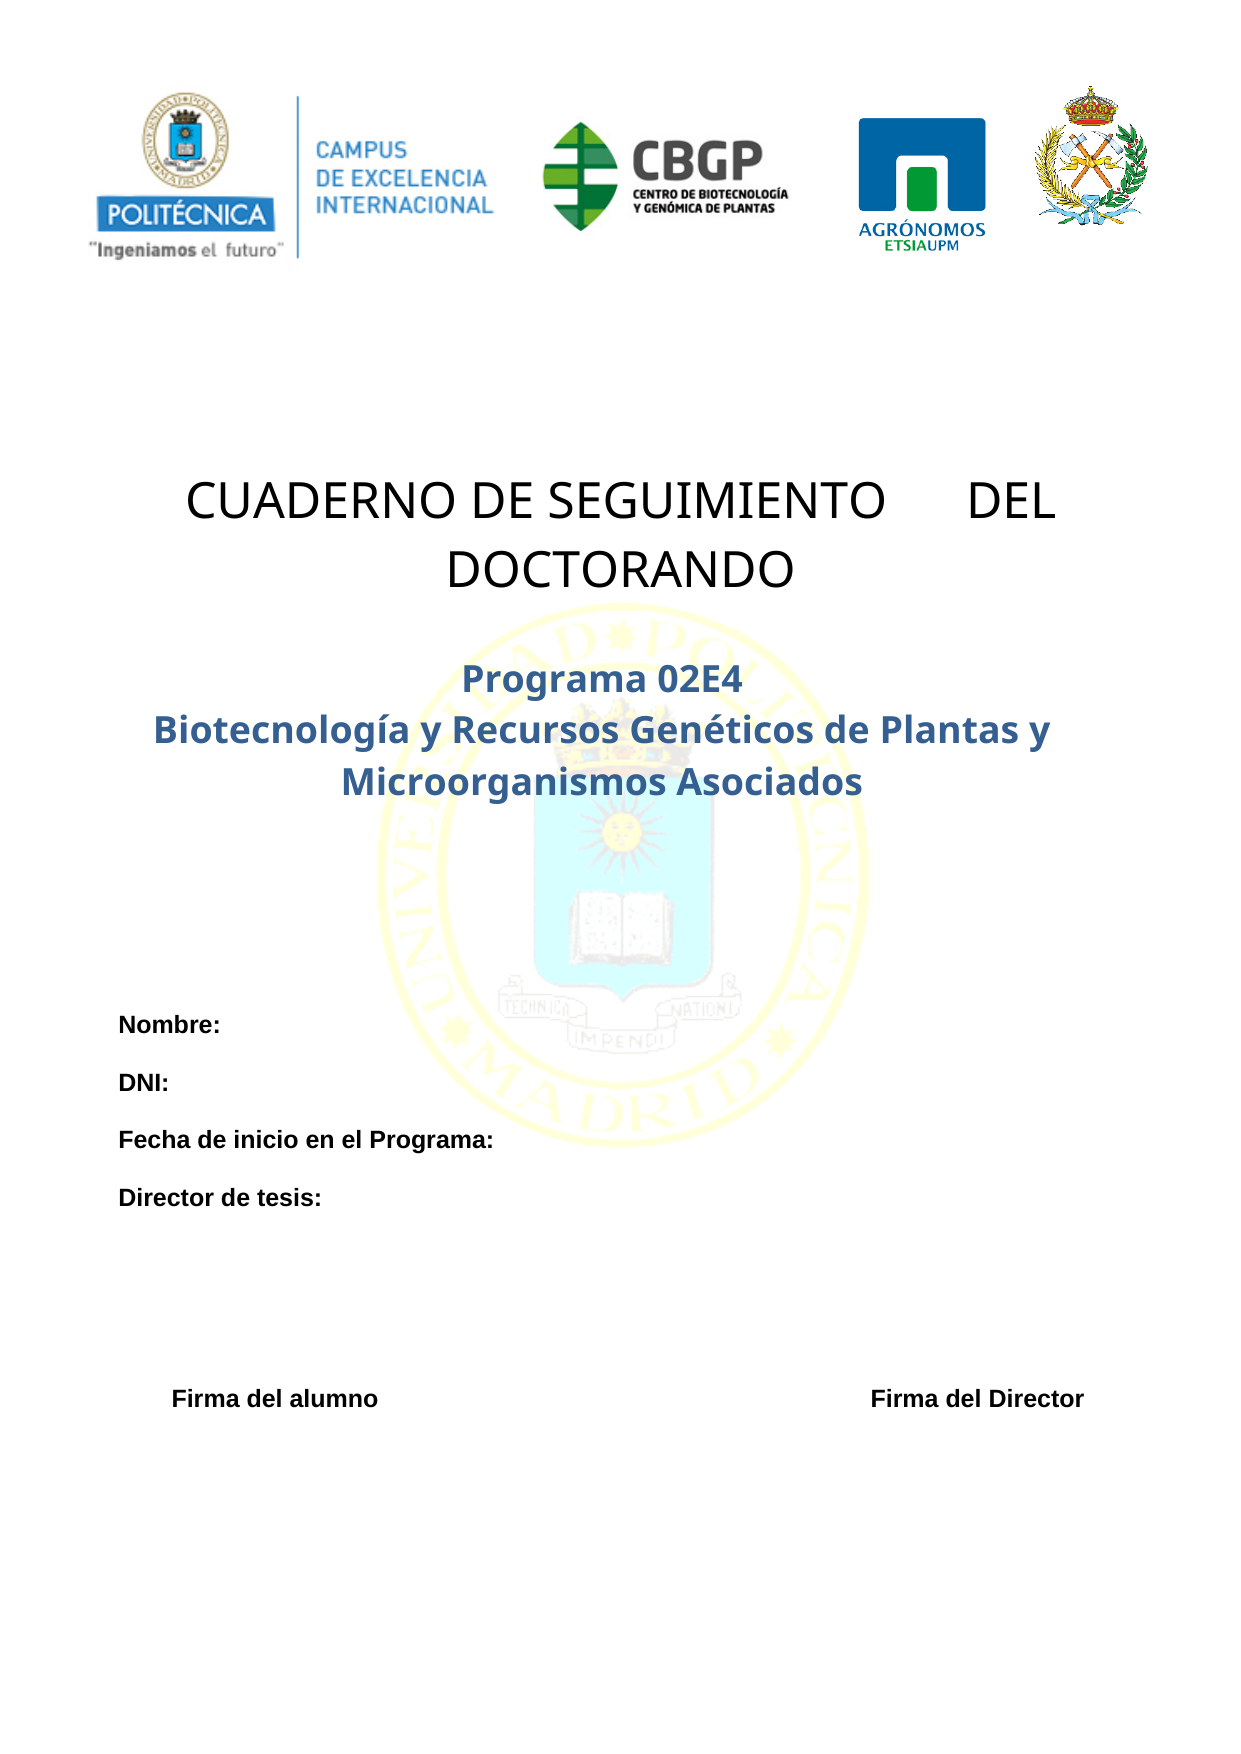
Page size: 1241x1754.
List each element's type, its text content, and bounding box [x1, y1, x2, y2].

text Biotecnología y Recursos Genéticos de Plantas y Microorganismos Asociados [118, 704, 1085, 806]
picture [87, 65, 496, 337]
text Nombre: [118, 1010, 1085, 1039]
text DNI: [118, 1068, 1085, 1096]
picture [1034, 86, 1148, 226]
text Programa 02E4 [118, 653, 1085, 704]
text Director de tesis: [118, 1183, 1085, 1211]
text CUADERNO DE SEGUIMIENTO DEL DOCTORANDO [118, 466, 1123, 602]
text Firma del alumno Firma del Director [118, 1384, 1085, 1413]
picture [533, 73, 797, 288]
text Fecha de inicio en el Programa: [118, 1125, 1085, 1154]
picture [831, 109, 1017, 260]
